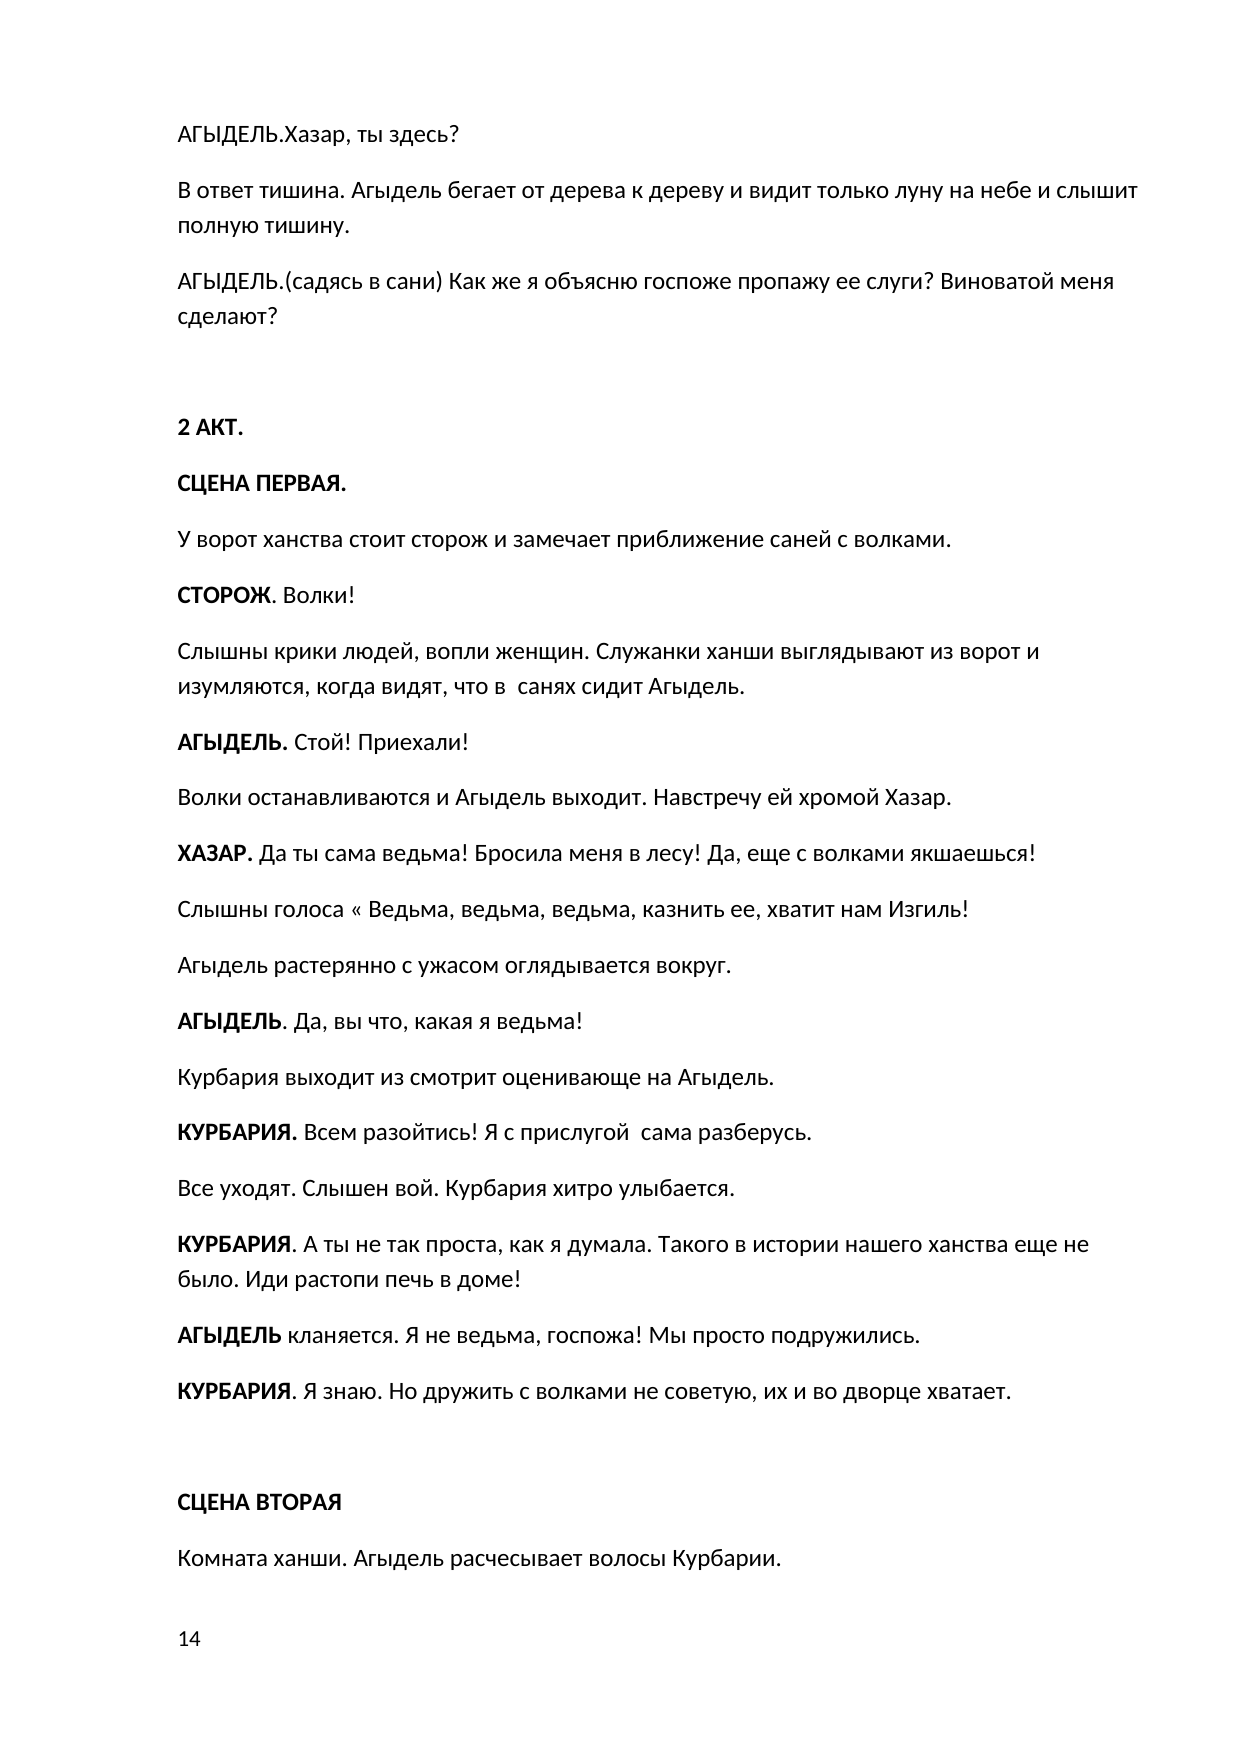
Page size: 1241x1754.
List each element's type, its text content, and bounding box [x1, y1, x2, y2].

text СЦЕНА ПЕРВАЯ. [177, 467, 1152, 498]
text 2 АКТ. [177, 411, 1152, 442]
text СТОРОЖ. Волки! [177, 579, 1152, 609]
text СЦЕНА ВТОРАЯ [177, 1486, 1152, 1517]
text Слышны голоса « Ведьма, ведьма, ведьма, казнить ее, хватит нам Изгиль! [177, 893, 1152, 924]
text Волки останавливаются и Агыдель выходит. Навстречу ей хромой Хазар. [177, 781, 1152, 812]
text Агыдель растерянно с ужасом оглядывается вокруг. [177, 949, 1152, 979]
text В ответ тишина. Агыдель бегает от дерева к дереву и видит только луну на небе и слышит полную тишину. [177, 174, 1152, 239]
text КУРБАРИЯ. Я знаю. Но дружить с волками не советую, их и во дворце хватает. [177, 1375, 1152, 1405]
text Все уходят. Слышен вой. Курбария хитро улыбается. [177, 1172, 1152, 1203]
text ХАЗАР. Да ты сама ведьма! Бросила меня в лесу! Да, еще с волками якшаешься! [177, 837, 1152, 868]
text КУРБАРИЯ. А ты не так проста, как я думала. Такого в истории нашего ханства еще не было. Иди растопи печь в доме! [177, 1228, 1152, 1294]
text КУРБАРИЯ. Всем разойтись! Я с прислугой сама разберусь. [177, 1116, 1152, 1147]
text АГЫДЕЛЬ. Стой! Приехали! [177, 726, 1152, 756]
text Комната ханши. Агыдель расчесывает волосы Курбарии. [177, 1542, 1152, 1573]
text Курбария выходит из смотрит оценивающе на Агыдель. [177, 1061, 1152, 1091]
text АГЫДЕЛЬ.Хазар, ты здесь? [177, 118, 1152, 149]
text АГЫДЕЛЬ кланяется. Я не ведьма, госпожа! Мы просто подружились. [177, 1319, 1152, 1349]
text АГЫДЕЛЬ. Да, вы что, какая я ведьма! [177, 1005, 1152, 1035]
text АГЫДЕЛЬ.(садясь в сани) Как же я объясню госпоже пропажу ее слуги? Виноватой меня сделают? [177, 265, 1152, 330]
text У ворот ханства стоит сторож и замечает приближение саней с волками. [177, 523, 1152, 554]
text Слышны крики людей, вопли женщин. Служанки ханши выглядывают из ворот и изумляются, когда видят, что в санях сидит Агыдель. [177, 635, 1152, 700]
